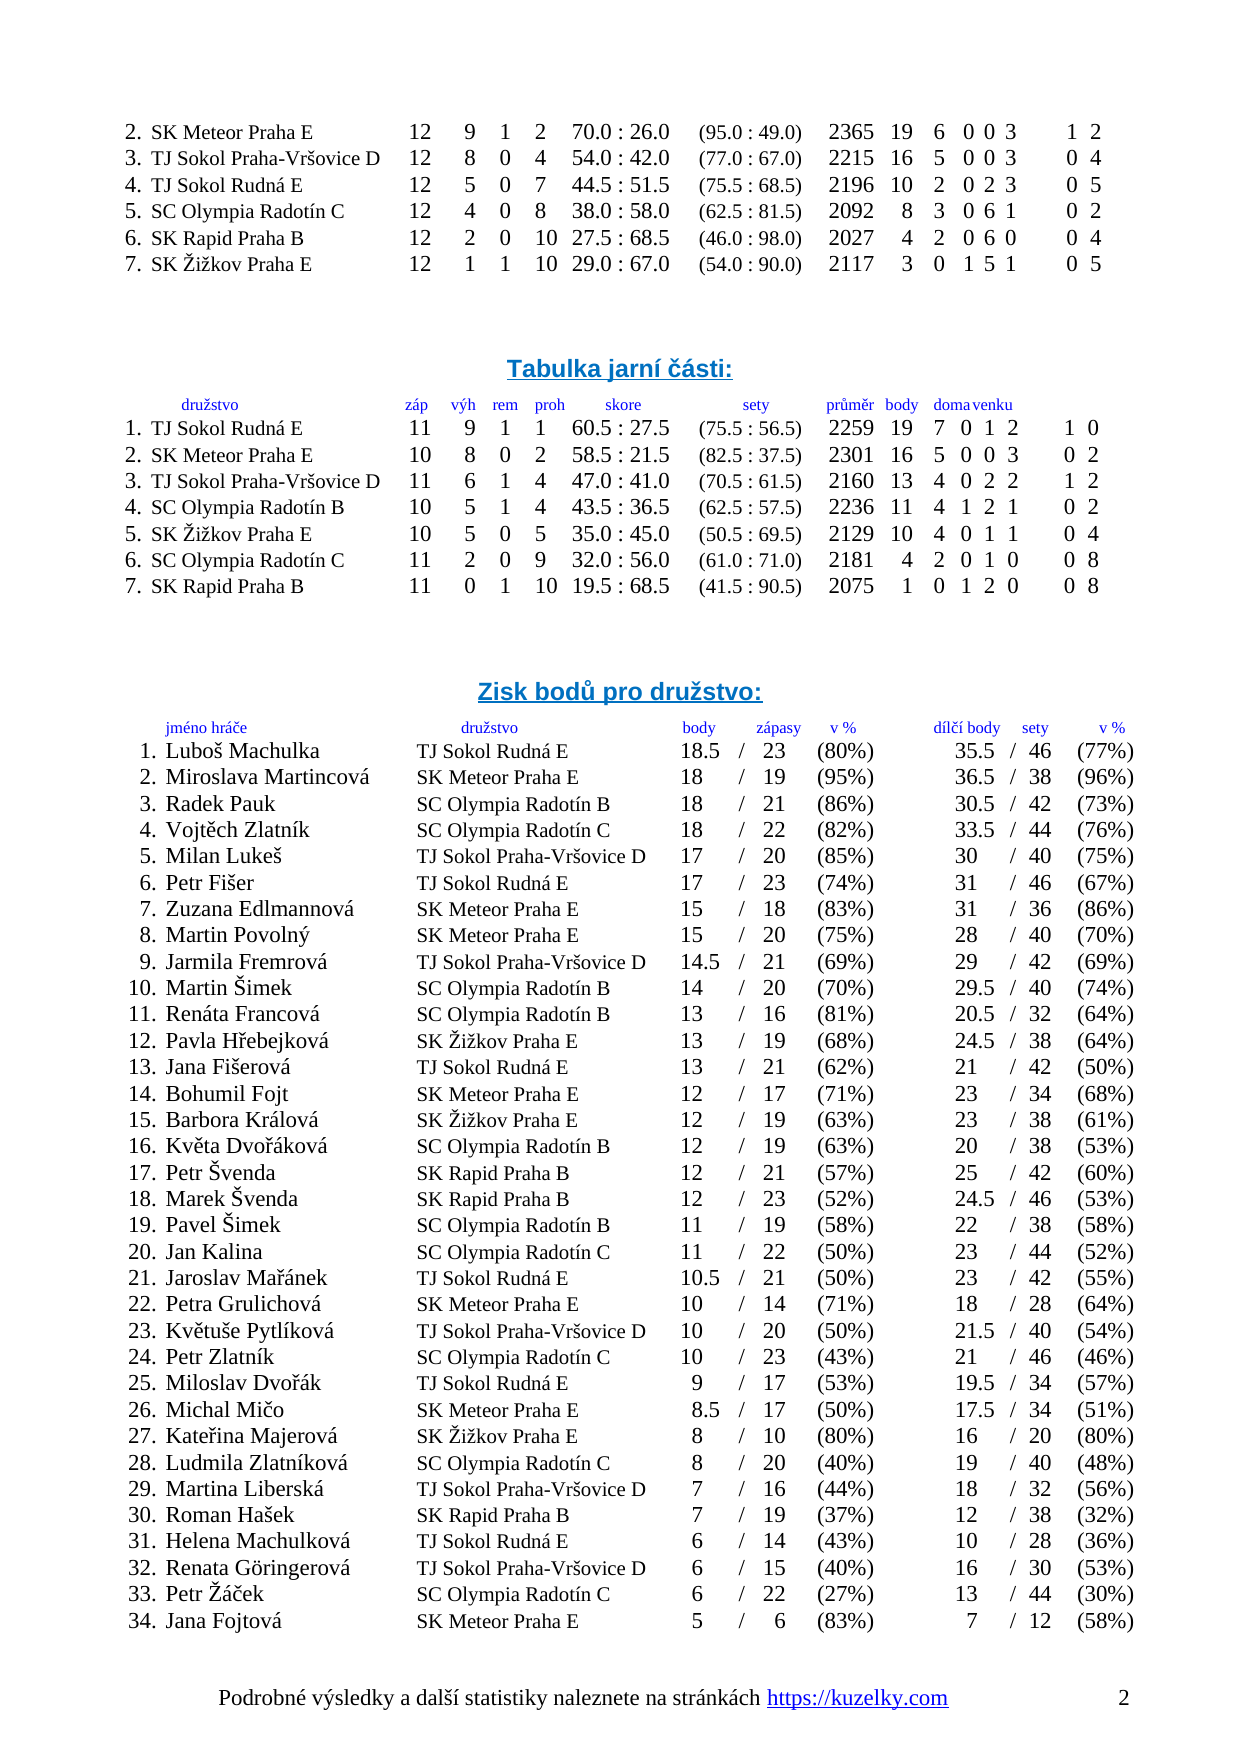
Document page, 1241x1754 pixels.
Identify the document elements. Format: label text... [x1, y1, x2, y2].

text 18. Marek Švenda SK Rapid Praha B 12 / 23 (52%) 24.5 / 46 (53%) [106, 1185, 1134, 1211]
text 28. Ludmila Zlatníková SC Olympia Radotín C 8 / 20 (40%) 19 / 40 (48%) [106, 1448, 1134, 1475]
text 29. Martina Liberská TJ Sokol Praha-Vršovice D 7 / 16 (44%) 18 / 32 (56%) [106, 1475, 1134, 1501]
text jméno hráče družstvo body zápasy v % dílčí body sety v % [106, 718, 1134, 737]
text 34. Jana Fojtová SK Meteor Praha E 5 / 6 (83%) 7 / 12 (58%) [106, 1607, 1134, 1633]
text 17. Petr Švenda SK Rapid Praha B 12 / 21 (57%) 25 / 42 (60%) [106, 1159, 1134, 1185]
text 2. SK Meteor Praha E 12 9 1 2 70.0 : 26.0 (95.0 : 49.0) 2365 19 6 0 0 3 1 2 [106, 118, 1134, 144]
text 31. Helena Machulková TJ Sokol Rudná E 6 / 14 (43%) 10 / 28 (36%) [106, 1528, 1134, 1554]
text 2. Miroslava Martincová SK Meteor Praha E 18 / 19 (95%) 36.5 / 38 (96%) [106, 763, 1134, 790]
text 26. Michal Mičo SK Meteor Praha E 8.5 / 17 (50%) 17.5 / 34 (51%) [106, 1396, 1134, 1422]
text 16. Květa Dvořáková SC Olympia Radotín B 12 / 19 (63%) 20 / 38 (53%) [106, 1132, 1134, 1159]
text 7. SK Rapid Praha B 11 0 1 10 19.5 : 68.5 (41.5 : 90.5) 2075 1 0 1 2 0 0 8 [106, 572, 1134, 599]
text 5. Milan Lukeš TJ Sokol Praha-Vršovice D 17 / 20 (85%) 30 / 40 (75%) [106, 842, 1134, 869]
text 4. TJ Sokol Rudná E 12 5 0 7 44.5 : 51.5 (75.5 : 68.5) 2196 10 2 0 2 3 0 5 [106, 171, 1134, 197]
text 8. Martin Povolný SK Meteor Praha E 15 / 20 (75%) 28 / 40 (70%) [106, 921, 1134, 948]
text 21. Jaroslav Mařánek TJ Sokol Rudná E 10.5 / 21 (50%) 23 / 42 (55%) [106, 1264, 1134, 1290]
text 3. TJ Sokol Praha-Vršovice D 11 6 1 4 47.0 : 41.0 (70.5 : 61.5) 2160 13 4 0 2 2 1 2 [106, 467, 1134, 493]
text Tabulka jarní části: [94, 354, 1145, 383]
text 6. SC Olympia Radotín C 11 2 0 9 32.0 : 56.0 (61.0 : 71.0) 2181 4 2 0 1 0 0 8 [106, 546, 1134, 572]
text 10. Martin Šimek SC Olympia Radotín B 14 / 20 (70%) 29.5 / 40 (74%) [106, 974, 1134, 1001]
text 4. Vojtěch Zlatník SC Olympia Radotín C 18 / 22 (82%) 33.5 / 44 (76%) [106, 816, 1134, 842]
text 3. Radek Pauk SC Olympia Radotín B 18 / 21 (86%) 30.5 / 42 (73%) [106, 790, 1134, 816]
text 19. Pavel Šimek SC Olympia Radotín B 11 / 19 (58%) 22 / 38 (58%) [106, 1211, 1134, 1238]
text 23. Květuše Pytlíková TJ Sokol Praha-Vršovice D 10 / 20 (50%) 21.5 / 40 (54%) [106, 1317, 1134, 1343]
text 24. Petr Zlatník SC Olympia Radotín C 10 / 23 (43%) 21 / 46 (46%) [106, 1343, 1134, 1369]
text 33. Petr Žáček SC Olympia Radotín C 6 / 22 (27%) 13 / 44 (30%) [106, 1580, 1134, 1607]
text 7. Zuzana Edlmannová SK Meteor Praha E 15 / 18 (83%) 31 / 36 (86%) [106, 895, 1134, 921]
text 32. Renata Göringerová TJ Sokol Praha-Vršovice D 6 / 15 (40%) 16 / 30 (53%) [106, 1554, 1134, 1580]
text 30. Roman Hašek SK Rapid Praha B 7 / 19 (37%) 12 / 38 (32%) [106, 1501, 1134, 1528]
text 27. Kateřina Majerová SK Žižkov Praha E 8 / 10 (80%) 16 / 20 (80%) [106, 1422, 1134, 1448]
text 22. Petra Grulichová SK Meteor Praha E 10 / 14 (71%) 18 / 28 (64%) [106, 1290, 1134, 1317]
text 2. SK Meteor Praha E 10 8 0 2 58.5 : 21.5 (82.5 : 37.5) 2301 16 5 0 0 3 0 2 [106, 441, 1134, 467]
text 9. Jarmila Fremrová TJ Sokol Praha-Vršovice D 14.5 / 21 (69%) 29 / 42 (69%) [106, 948, 1134, 974]
text 5. SK Žižkov Praha E 10 5 0 5 35.0 : 45.0 (50.5 : 69.5) 2129 10 4 0 1 1 0 4 [106, 520, 1134, 546]
text 6. Petr Fišer TJ Sokol Rudná E 17 / 23 (74%) 31 / 46 (67%) [106, 869, 1134, 895]
text družstvo záp výh rem proh skore sety průměr body doma venku [106, 395, 1134, 414]
text 1. TJ Sokol Rudná E 11 9 1 1 60.5 : 27.5 (75.5 : 56.5) 2259 19 7 0 1 2 1 0 [106, 414, 1134, 441]
text 3. TJ Sokol Praha-Vršovice D 12 8 0 4 54.0 : 42.0 (77.0 : 67.0) 2215 16 5 0 0 3 0 4 [106, 144, 1134, 171]
text 1. Luboš Machulka TJ Sokol Rudná E 18.5 / 23 (80%) 35.5 / 46 (77%) [106, 737, 1134, 763]
text 4. SC Olympia Radotín B 10 5 1 4 43.5 : 36.5 (62.5 : 57.5) 2236 11 4 1 2 1 0 2 [106, 493, 1134, 520]
text Zisk bodů pro družstvo: [94, 677, 1145, 705]
text 6. SK Rapid Praha B 12 2 0 10 27.5 : 68.5 (46.0 : 98.0) 2027 4 2 0 6 0 0 4 [106, 223, 1134, 250]
text 15. Barbora Králová SK Žižkov Praha E 12 / 19 (63%) 23 / 38 (61%) [106, 1106, 1134, 1132]
text 11. Renáta Francová SC Olympia Radotín B 13 / 16 (81%) 20.5 / 32 (64%) [106, 1001, 1134, 1027]
text 20. Jan Kalina SC Olympia Radotín C 11 / 22 (50%) 23 / 44 (52%) [106, 1238, 1134, 1264]
text 5. SC Olympia Radotín C 12 4 0 8 38.0 : 58.0 (62.5 : 81.5) 2092 8 3 0 6 1 0 2 [106, 197, 1134, 223]
text 13. Jana Fišerová TJ Sokol Rudná E 13 / 21 (62%) 21 / 42 (50%) [106, 1053, 1134, 1079]
text 14. Bohumil Fojt SK Meteor Praha E 12 / 17 (71%) 23 / 34 (68%) [106, 1079, 1134, 1106]
text 7. SK Žižkov Praha E 12 1 1 10 29.0 : 67.0 (54.0 : 90.0) 2117 3 0 1 5 1 0 5 [106, 250, 1134, 276]
text 12. Pavla Hřebejková SK Žižkov Praha E 13 / 19 (68%) 24.5 / 38 (64%) [106, 1027, 1134, 1053]
text 25. Miloslav Dvořák TJ Sokol Rudná E 9 / 17 (53%) 19.5 / 34 (57%) [106, 1369, 1134, 1396]
